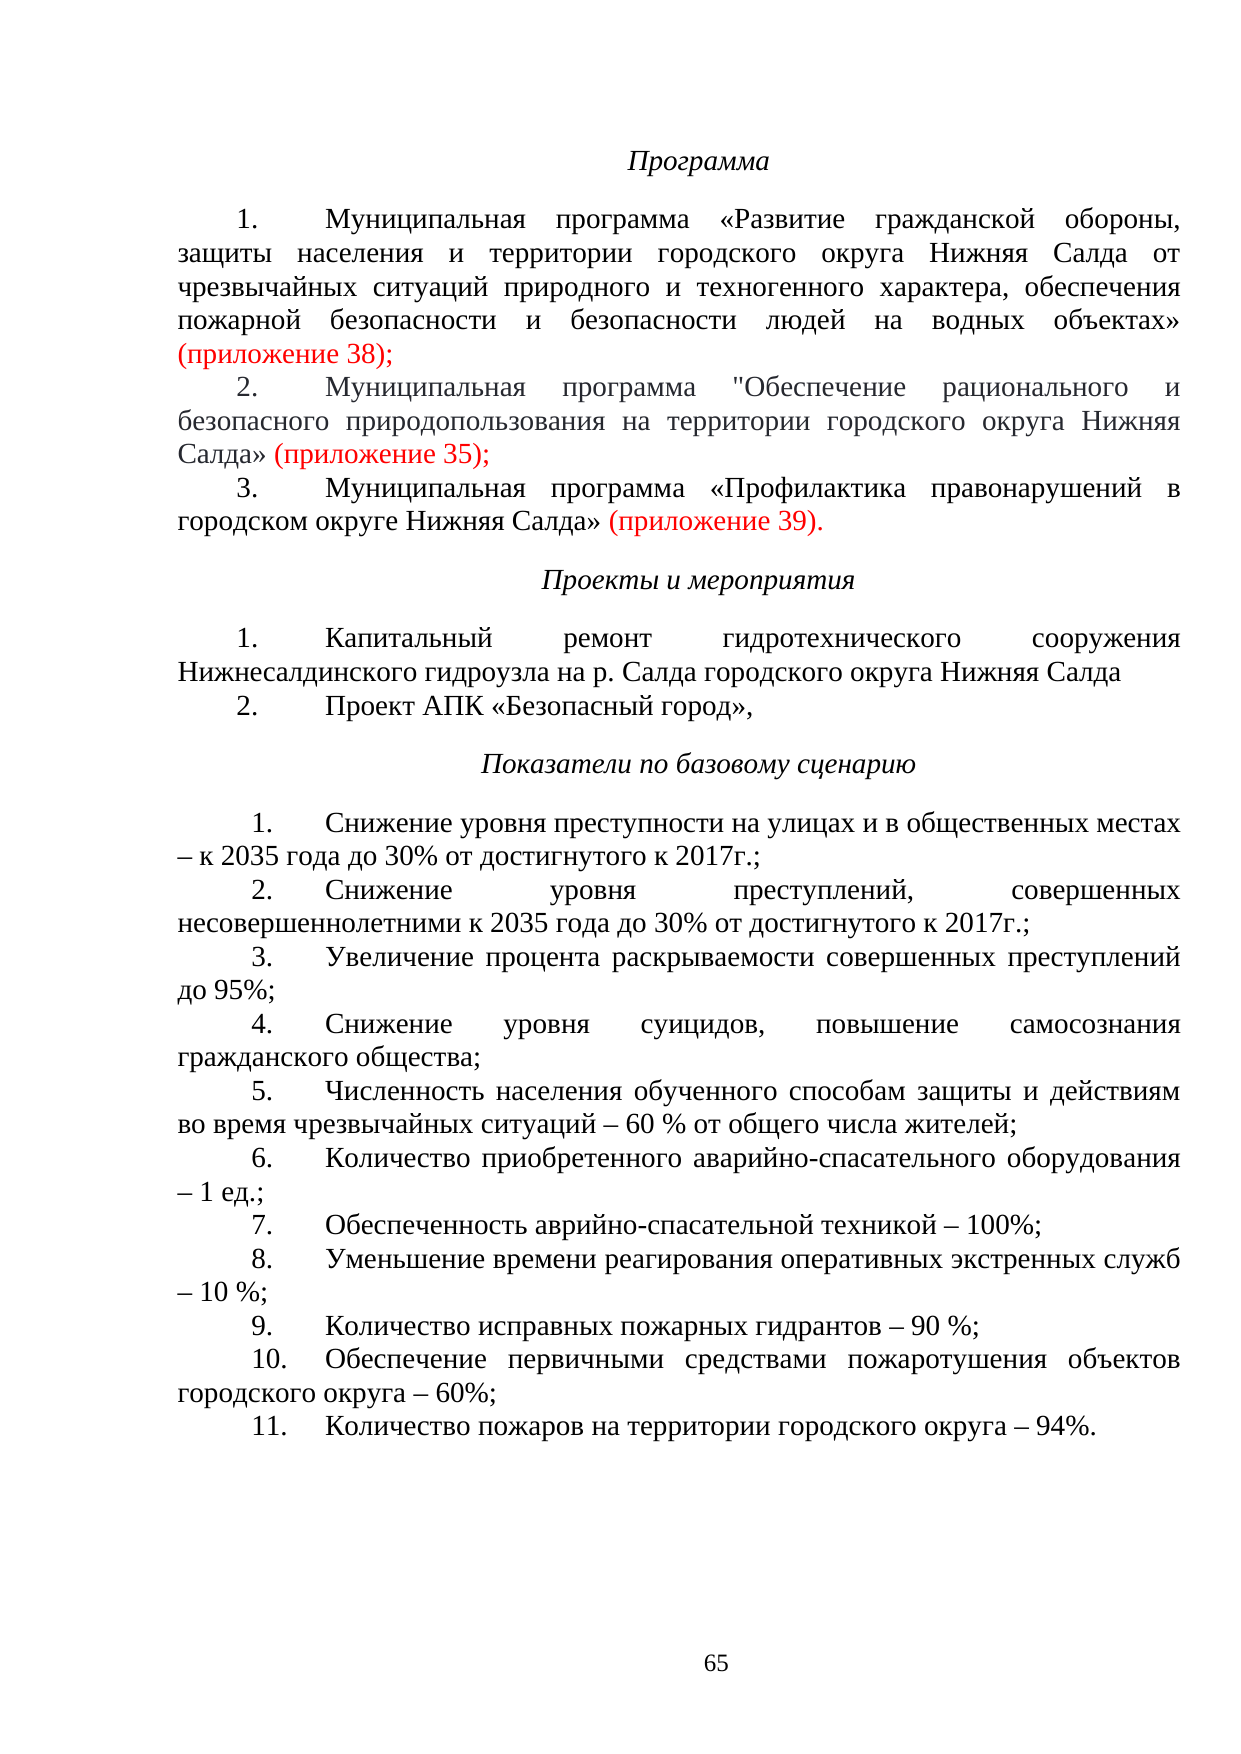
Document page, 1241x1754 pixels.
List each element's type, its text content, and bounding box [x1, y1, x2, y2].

list Уменьшение времени реагирования оперативных экстренных служб – 10 %; [177, 1241, 1181, 1308]
list Количество исправных пожарных гидрантов – 90 %; [177, 1308, 1181, 1341]
list Обеспечение первичными средствами пожаротушения объектов городского округа – 60%; [177, 1341, 1181, 1408]
list Снижение уровня преступлений, совершенных несовершеннолетними к 2035 года до 30% от достигнутого к 2017г.; [177, 872, 1181, 939]
text Проекты и мероприятия [177, 562, 1181, 596]
list Капитальный ремонт гидротехнического сооружения Нижнесалдинского гидроузла на р. Салда городского округа Нижняя Салда [177, 621, 1181, 688]
text Показатели по базовому сценарию [177, 746, 1181, 780]
list Обеспеченность аврийно-спасательной техникой – 100%; [177, 1207, 1181, 1241]
text Программа [177, 143, 1181, 177]
list Снижение уровня преступности на улицах и в общественных местах – к 2035 года до 30% от достигнутого к 2017г.; [177, 805, 1181, 872]
list Количество приобретенного аварийно-спасательного оборудования – 1 ед.; [177, 1140, 1181, 1207]
list Проект АПК «Безопасный город», [236, 688, 1181, 721]
list Увеличение процента раскрываемости совершенных преступлений до 95%; [177, 939, 1181, 1006]
list Муниципальная программа "Обеспечение рационального и безопасного природопользования на территории городского округа Нижняя Салда» (приложение 35); [177, 369, 1181, 470]
list Муниципальная программа «Профилактика правонарушений в городском округе Нижняя Салда» (приложение 39). [177, 470, 1181, 537]
list Снижение уровня суицидов, повышение самосознания гражданского общества; [177, 1006, 1181, 1073]
list Численность населения обученного способам защиты и действиям во время чрезвычайных ситуаций – 60 % от общего числа жителей; [177, 1073, 1181, 1140]
list Количество пожаров на территории городского округа – 94%. [177, 1408, 1181, 1442]
list Муниципальная программа «Развитие гражданской обороны, защиты населения и территории городского округа Нижняя Салда от чрезвычайных ситуаций природного и техногенного характера, обеспечения пожарной безопасности и безопасности людей на водных объектах» (приложение 38); [177, 202, 1181, 369]
